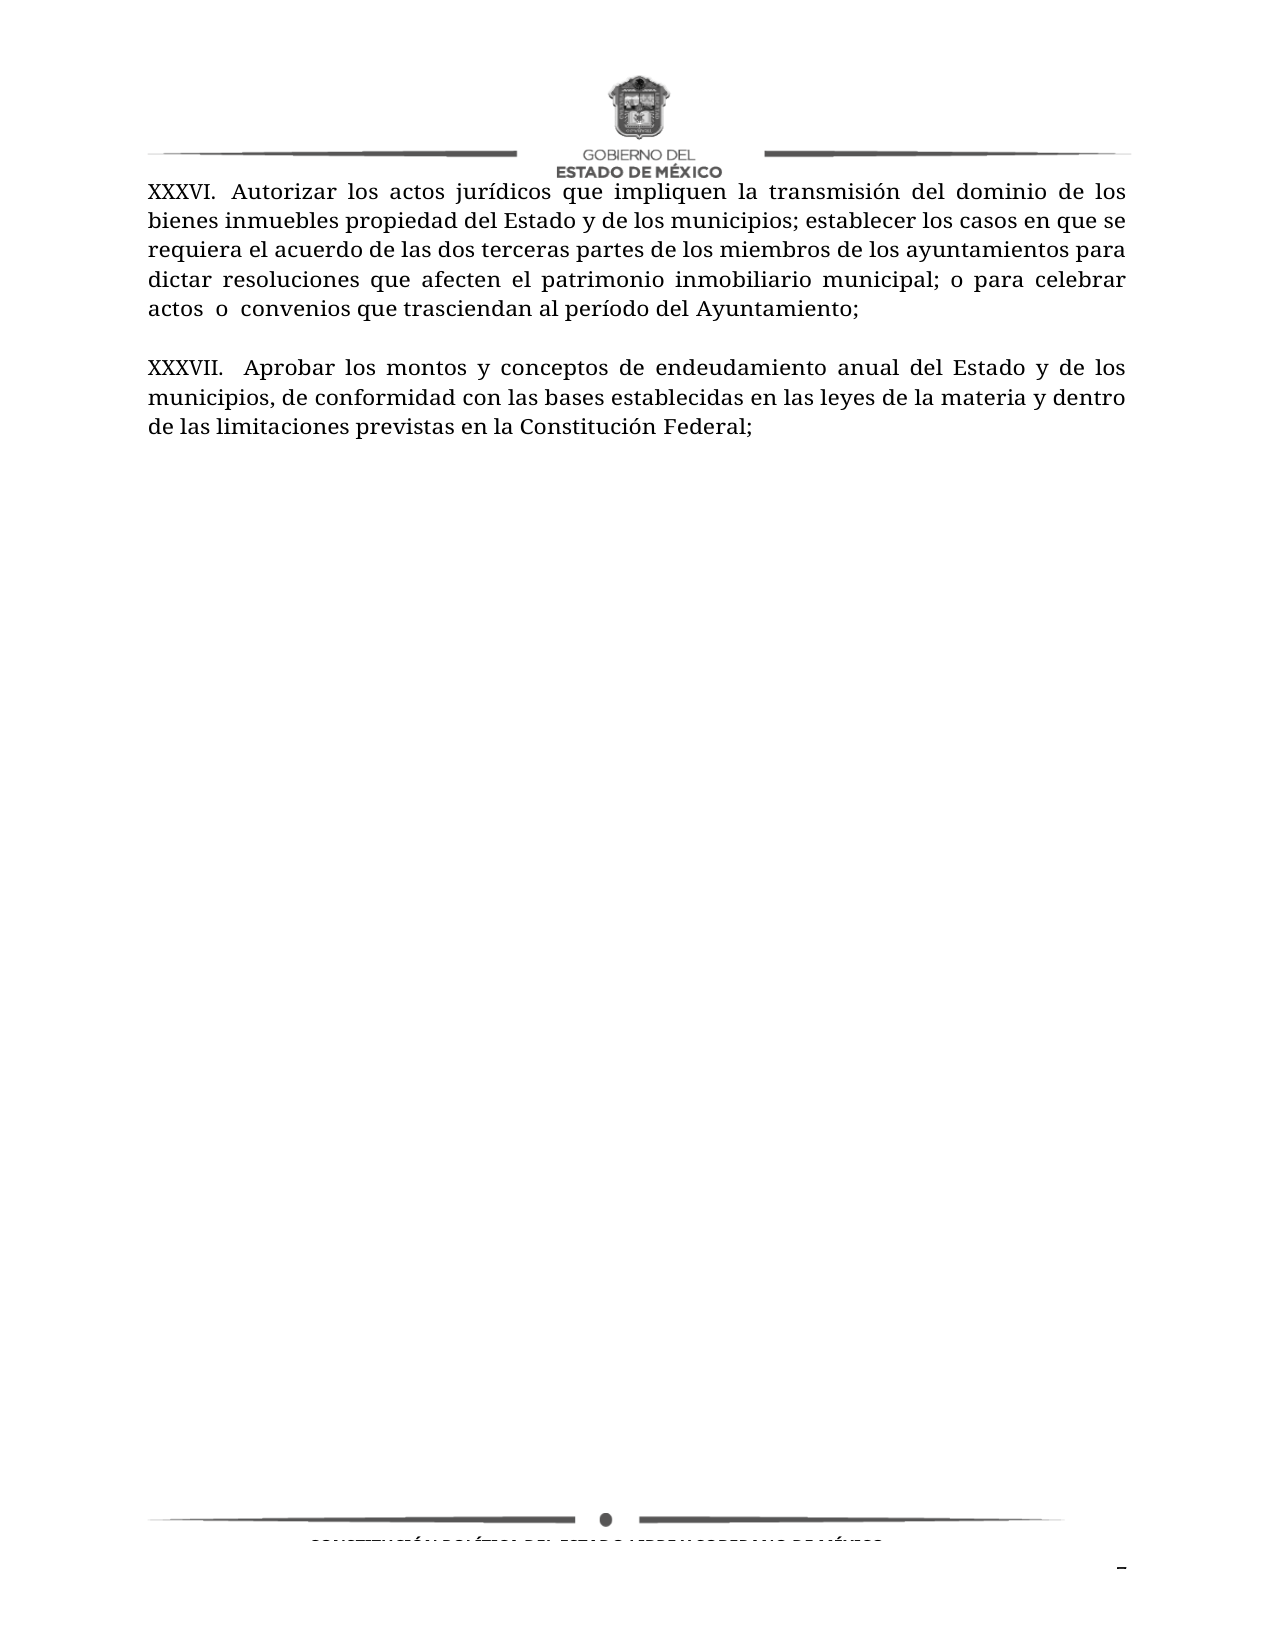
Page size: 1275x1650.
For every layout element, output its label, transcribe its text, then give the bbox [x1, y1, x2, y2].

list Autorizar los actos jurídicos que impliquen la transmisión del dominio de los bienes inmuebles propiedad del Estado y de los municipios; establecer los casos en que se requiera el acuerdo de las dos terceras partes de los miembros de los ayuntamientos para dictar resoluciones que afecten el patrimonio inmobiliario municipal; o para celebrar actos o convenios que trasciendan al período del Ayuntamiento; [148, 177, 1128, 323]
picture [147, 75, 1132, 178]
list Aprobar los montos y conceptos de endeudamiento anual del Estado y de los municipios, de conformidad con las bases establecidas en las leyes de la materia y dentro de las limitaciones previstas en la Constitución Federal; [148, 353, 1127, 440]
picture [147, 1513, 1065, 1527]
